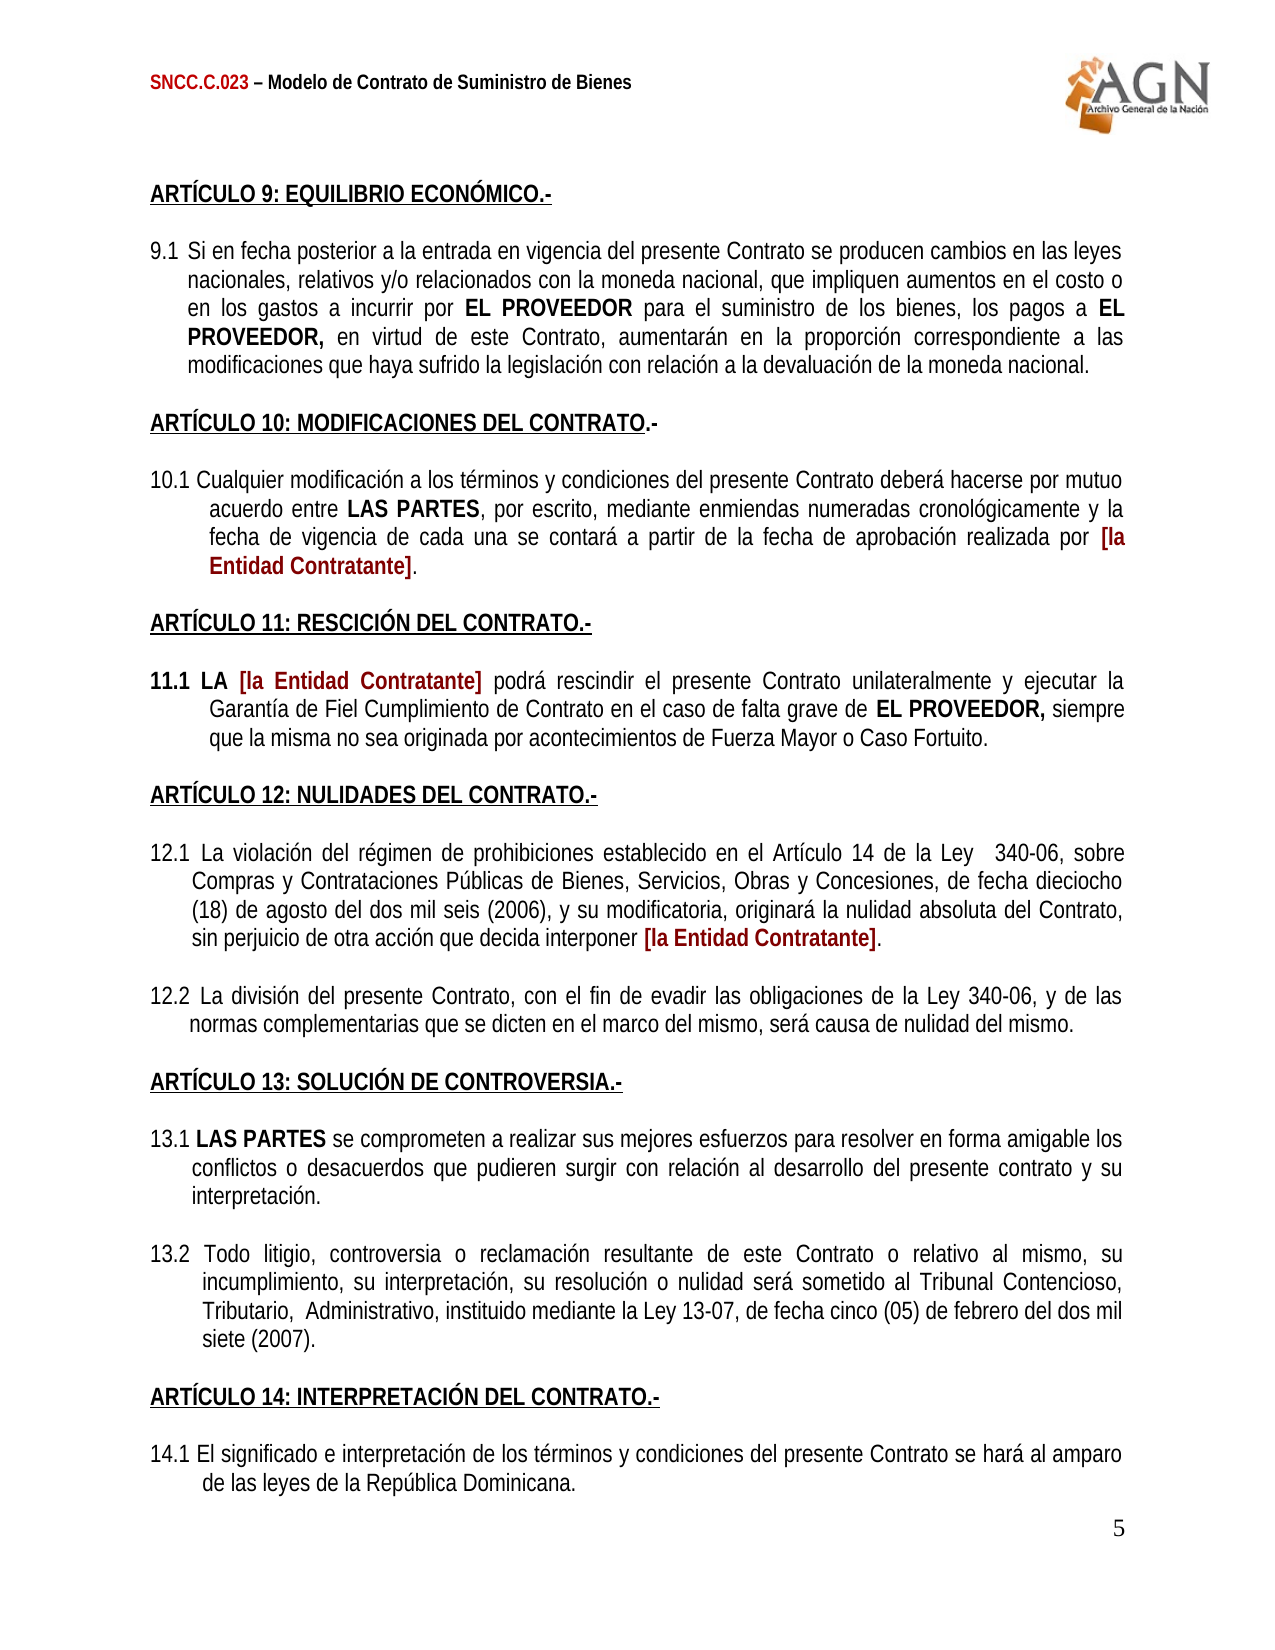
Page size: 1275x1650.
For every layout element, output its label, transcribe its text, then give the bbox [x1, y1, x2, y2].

text ARTÍCULO 12: NULIDADES DEL CONTRATO.- [150, 780, 1125, 809]
text ARTÍCULO 9: EQUILIBRIO ECONÓMICO.- [150, 179, 1125, 207]
text 10.1 Cualquier modificación a los términos y condiciones del presente Contrato deberá hacerse por mutuo acuerdo entre LAS PARTES, por escrito, mediante enmiendas numeradas cronológicamente y la fecha de vigencia de cada una se contará a partir de la fecha de aprobación realizada por [la Entidad Contratante]. [150, 465, 1125, 580]
text 13.2 Todo litigio, controversia o reclamación resultante de este Contrato o relativo al mismo, su incumplimiento, su interpretación, su resolución o nulidad será sometido al Tribunal Contencioso, Tributario, Administrativo, instituido mediante la Ley 13-07, de fecha cinco (05) de febrero del dos mil siete (2007). [150, 1238, 1125, 1353]
list La violación del régimen de prohibiciones establecido en el Artículo 14 de la Ley 340-06, sobre Compras y Contrataciones Públicas de Bienes, Servicios, Obras y Concesiones, de fecha dieciocho (18) de agosto del dos mil seis (2006), y su modificatoria, originará la nulidad absoluta del Contrato, sin perjuicio de otra acción que decida interponer [la Entidad Contratante]. [150, 837, 1125, 952]
text 14.1 El significado e interpretación de los términos y condiciones del presente Contrato se hará al amparo de las leyes de Dominicana. [150, 1439, 1125, 1496]
text Artículo 10: MODIFICACIONES DEL CONTRATO.- [150, 408, 1125, 436]
picture [1065, 53, 1212, 135]
list Si en fecha posterior a la entrada en vigencia del presente Contrato se producen cambios en las leyes nacionales, relativos y/o relacionados con la moneda nacional, que impliquen aumentos en el costo o en los gastos a incurrir por EL PROVEEDOR para el suministro de los bienes, los pagos a EL PROVEEDOR, en virtud de este Contrato, aumentarán en la proporción correspondiente a las modificaciones que haya sufrido la legislación con relación a la devaluación de la moneda nacional. [150, 236, 1125, 379]
text ARTÍCULO 14: INTERPRETACIÓN DEL CONTRATO.- [150, 1382, 1125, 1410]
list La división del presente Contrato, con el fin de evadir las obligaciones de la Ley 340-06, y de las normas complementarias que se dicten en el marco del mismo, será causa de nulidad del mismo. [150, 981, 1125, 1038]
text ARTÍCULO 13: SOLUCIÓN DE CONTROVERSIA.- [150, 1067, 1125, 1095]
text ARTÍCULO 11: RESCICIÓN DEL CONTRATO.- [150, 608, 1125, 637]
text 11.1 LA [la Entidad Contratante] podrá rescindir el presente Contrato unilateralmente y ejecutar la Garantía de Fiel Cumplimiento de Contrato en el caso de falta grave de EL PROVEEDOR, siempre que la misma no sea originada por acontecimientos de Fuerza Mayor o Caso Fortuito. [150, 666, 1125, 752]
text 13.1 LAS PARTES se comprometen a realizar sus mejores esfuerzos para resolver en forma amigable los conflictos o desacuerdos que pudieren surgir con relación al desarrollo del presente contrato y su interpretación. [150, 1124, 1125, 1210]
